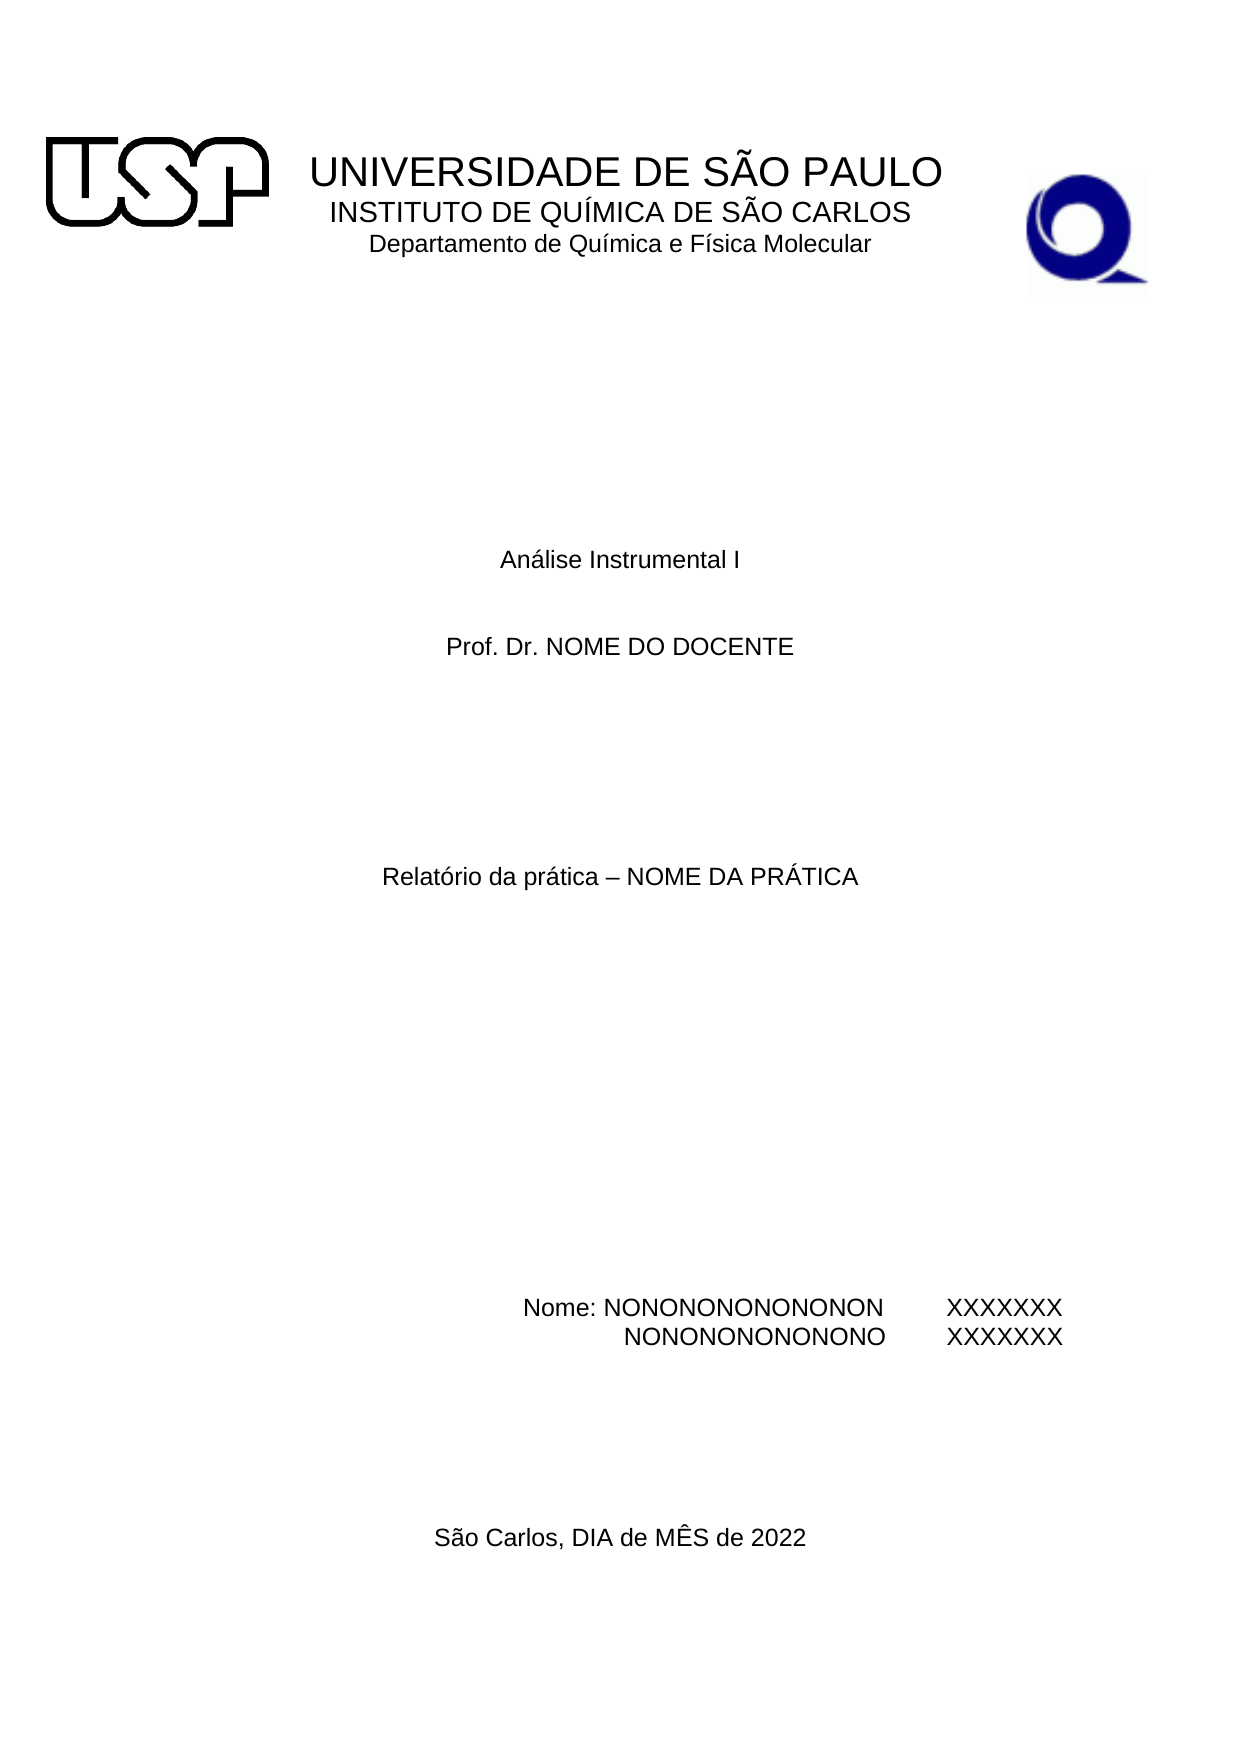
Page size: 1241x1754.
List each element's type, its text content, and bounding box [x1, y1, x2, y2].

text Departamento de Química e Física Molecular [177, 229, 1063, 258]
text Prof. Dr. NOME DO DOCENTE [177, 632, 1063, 660]
text INSTITUTO DE QUÍMICA DE SÃO CARLOS [177, 196, 1063, 229]
text Relatório da prática – NOME DA PRÁTICA [177, 862, 1063, 890]
text São Carlos, DIA de MÊS de 2022 [177, 1523, 1063, 1552]
text UNIVERSIDADE DE SÃO PAULO [177, 148, 1063, 196]
picture [46, 137, 269, 227]
text Nome: NONONONONONONON XXXXXXX [177, 1293, 1063, 1322]
text Análise Instrumental I [177, 545, 1063, 574]
picture [998, 162, 1165, 315]
text NONONONONONONO XXXXXXX [177, 1322, 1063, 1350]
